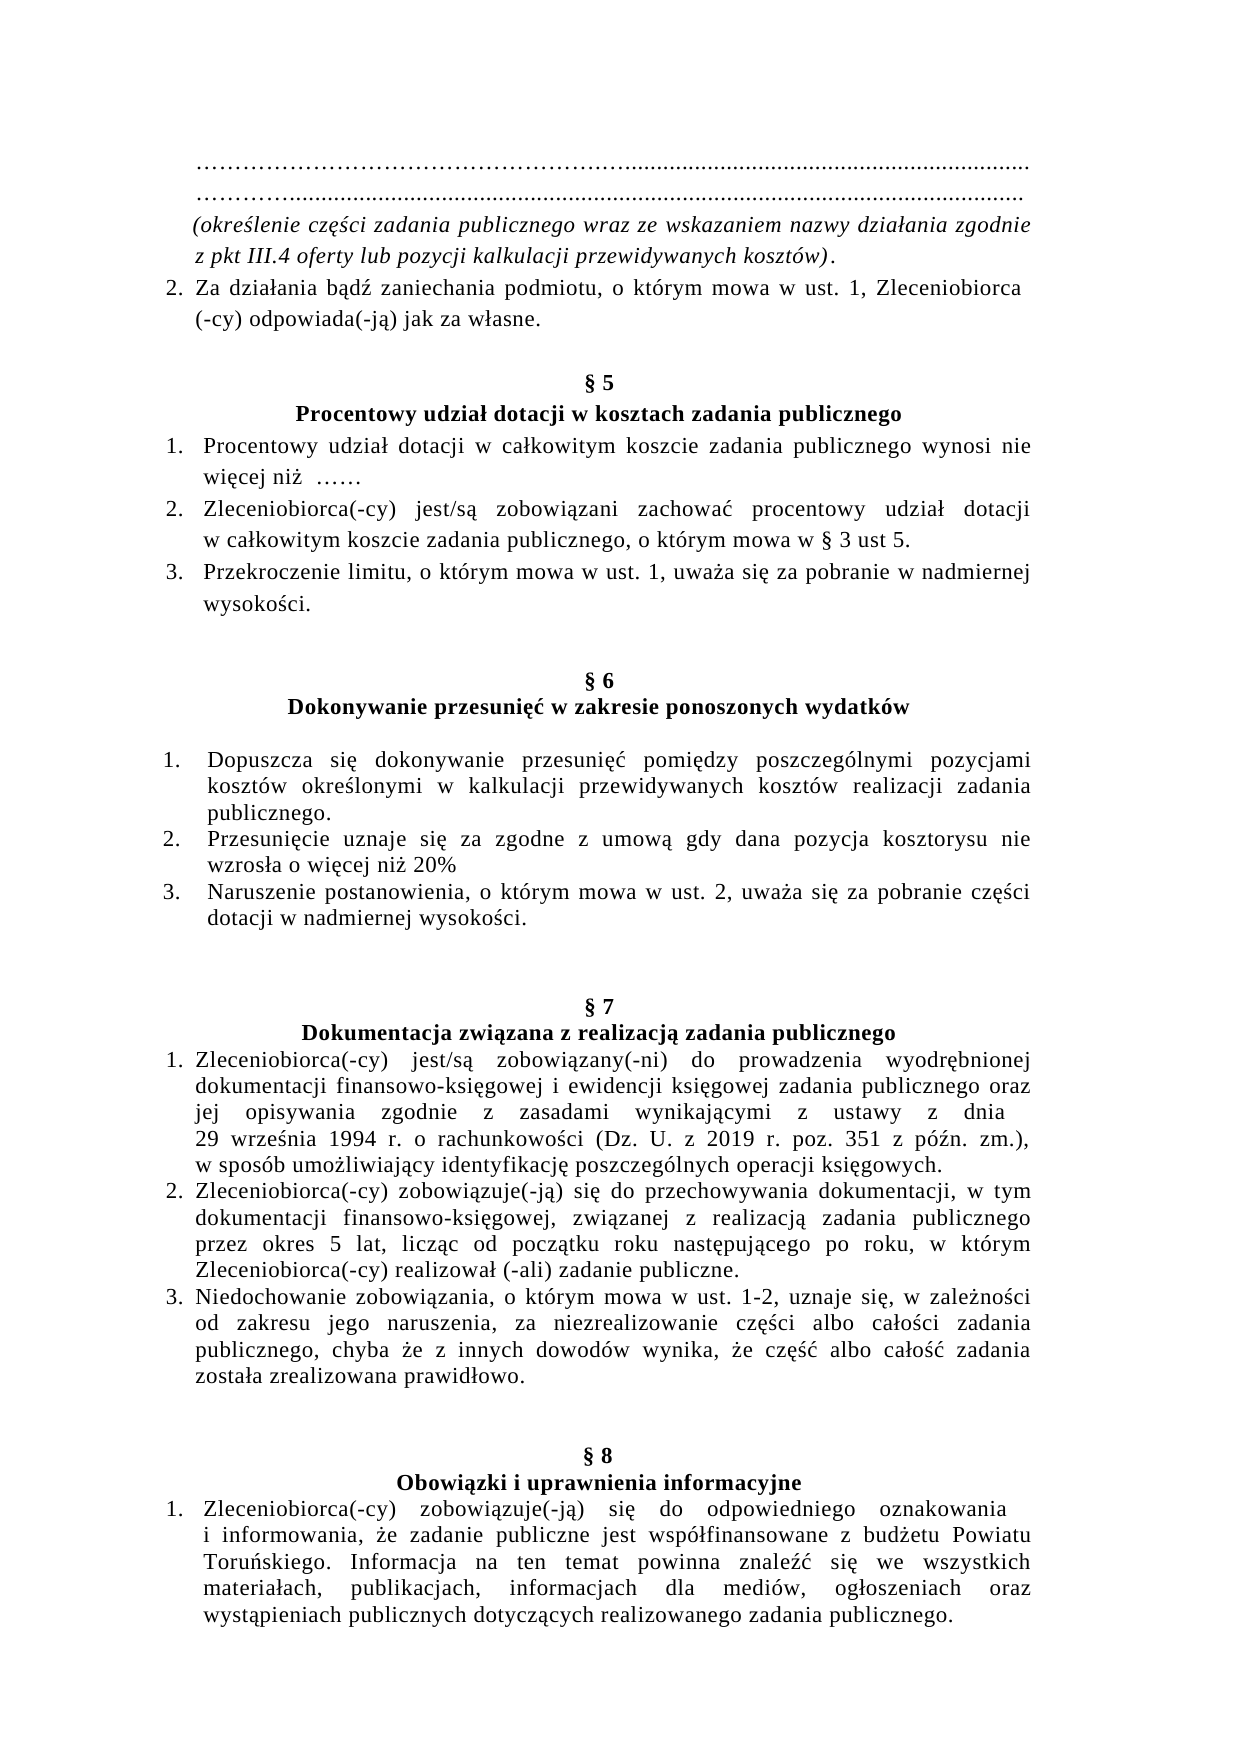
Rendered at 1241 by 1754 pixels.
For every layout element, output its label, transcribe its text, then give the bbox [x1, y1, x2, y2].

text Procentowy udział dotacji w kosztach zadania publicznego [166, 400, 1032, 427]
text Dokumentacja związana z realizacją zadania publicznego [166, 1019, 1032, 1046]
list Przekroczenie limitu, o którym mowa w ust. 1, uważa się za pobranie w nadmiernej wysokości. [166, 558, 1032, 616]
text 1. Zleceniobiorca(-cy) jest/są zobowiązany(-ni) do prowadzenia wyodrębnionej dokumentacji finansowo-księgowej i ewidencji księgowej zadania publicznego oraz jej opisywania zgodnie z zasadami wynikającymi z ustawy z dnia 29 września 1994 r. o rachunkowości (Dz. U. z 2019 r. poz. 351 z późn. zm.), w sposób umożliwiający identyfikację poszczególnych operacji księgowych. [166, 1046, 1032, 1177]
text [166, 148, 1032, 206]
text Dokonywanie przesunięć w zakresie ponoszonych wydatków [166, 693, 1032, 720]
list Dopuszcza się dokonywanie przesunięć pomiędzy poszczególnymi pozycjami kosztów określonymi w kalkulacji przewidywanych kosztów realizacji zadania publicznego. [163, 746, 1032, 825]
text (określenie części zadania publicznego wraz ze wskazaniem nazwy działania zgodnie z pkt III.4 oferty lub pozycji kalkulacji przewidywanych kosztów). [192, 211, 1032, 269]
list Przesunięcie uznaje się za zgodne z umową gdy dana pozycja kosztorysu nie wzrosła o więcej niż 20% [163, 825, 1032, 878]
text § 6 [166, 667, 1032, 693]
list Naruszenie postanowienia, o którym mowa w ust. 2, uważa się za pobranie części dotacji w nadmiernej wysokości. [163, 878, 1032, 931]
list Procentowy udział dotacji w całkowitym koszcie zadania publicznego wynosi nie więcej niż …… [166, 432, 1032, 490]
text 2. Zleceniobiorca(-cy) zobowiązuje(-ją) się do przechowywania dokumentacji, w tym dokumentacji finansowo-księgowej, związanej z realizacją zadania publicznego przez okres 5 lat, licząc od początku roku następującego po roku, w którym Zleceniobiorca(-cy) realizował (-ali) zadanie publiczne. [166, 1177, 1032, 1283]
text 2. Za działania bądź zaniechania podmiotu, o którym mowa w ust. 1, Zleceniobiorca (-cy) odpowiada(-ją) jak za własne. [166, 274, 1032, 332]
list Zleceniobiorca(-cy) jest/są zobowiązani zachować procentowy udział dotacji w całkowitym koszcie zadania publicznego, o którym mowa w § 3 ust 5. [166, 495, 1032, 553]
list Zleceniobiorca(-cy) zobowiązuje(-ją) się do odpowiedniego oznakowania i informowania, że zadanie publiczne jest współfinansowane z budżetu Powiatu Toruńskiego. Informacja na ten temat powinna znaleźć się we wszystkich materiałach, publikacjach, informacjach dla mediów, ogłoszeniach oraz wystąpieniach publicznych dotyczących realizowanego zadania publicznego. [166, 1495, 1032, 1627]
text § 8 [163, 1442, 1032, 1469]
text 3. Niedochowanie zobowiązania, o którym mowa w ust. 1-2, uznaje się, w zależności od zakresu jego naruszenia, za niezrealizowanie części albo całości zadania publicznego, chyba że z innych dowodów wynika, że część albo całość zadania została zrealizowana prawidłowo. [166, 1283, 1032, 1388]
text § 5 [166, 369, 1032, 395]
text Obowiązki i uprawnienia informacyjne [166, 1469, 1032, 1495]
text § 7 [166, 993, 1032, 1019]
